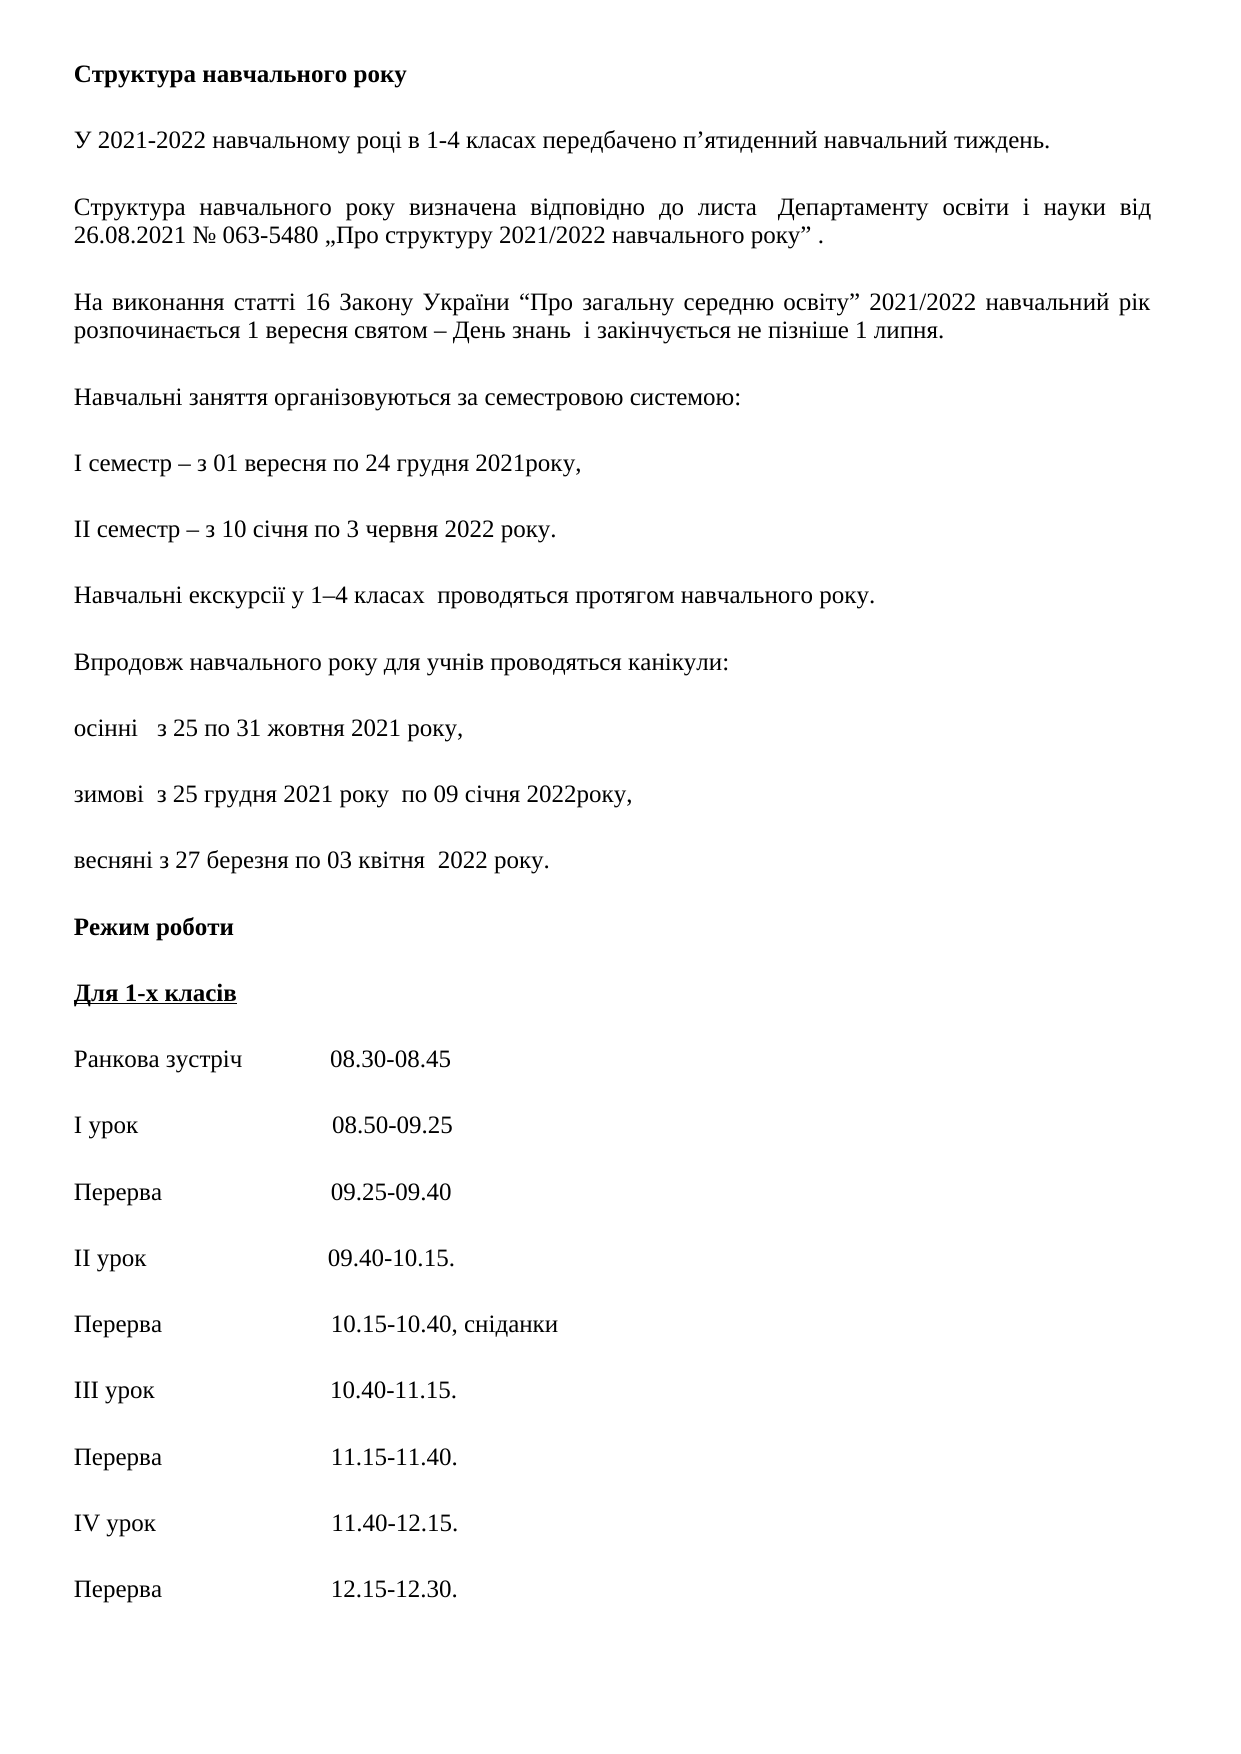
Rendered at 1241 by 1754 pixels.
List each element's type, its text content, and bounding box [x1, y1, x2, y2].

text Навчальні заняття організовуються за семестровою системою: [74, 382, 1152, 410]
text Перерва 12.15-12.30. [74, 1574, 1152, 1603]
text Перерва 09.25-09.40 [74, 1177, 1152, 1205]
text У 2021-2022 навчальному році в 1-4 класах передбачено п’ятиденний навчальний тиждень. [74, 125, 1152, 154]
text Навчальні екскурсії у 1–4 класах проводяться протягом навчального року. [74, 580, 1152, 609]
text Режим роботи [74, 912, 1152, 940]
text ІІ семестр – з 10 січня по 3 червня 2022 року. [74, 514, 1152, 543]
text Для 1-х класів [74, 978, 1152, 1007]
text весняні з 27 березня по 03 квітня 2022 року. [74, 845, 1152, 874]
text ІІІ урок 10.40-11.15. [74, 1375, 1152, 1404]
text ІІ урок 09.40-10.15. [74, 1243, 1152, 1272]
text ІV урок 11.40-12.15. [74, 1508, 1152, 1537]
text І урок 08.50-09.25 [74, 1110, 1152, 1139]
text Ранкова зустріч 08.30-08.45 [74, 1044, 1152, 1073]
text Перерва 10.15-10.40, сніданки [74, 1309, 1152, 1338]
text Перерва 11.15-11.40. [74, 1442, 1152, 1470]
text І семестр – з 01 вересня по 24 грудня 2021року, [74, 448, 1152, 477]
text Структура навчального року визначена відповідно до листа Департаменту освіти і науки від 26.08.2021 № 063-5480 „Про структуру 2021/2022 навчального року” . [74, 192, 1152, 249]
text осінні з 25 по 31 жовтня 2021 року, [74, 713, 1152, 742]
text Впродовж навчального року для учнів проводяться канікули: [74, 647, 1152, 675]
text зимові з 25 грудня 2021 року по 09 січня 2022року, [74, 779, 1152, 808]
text Структура навчального року [74, 59, 1152, 88]
text На виконання статті 16 Закону України “Про загальну середню освіту” 2021/2022 навчальний рік розпочинається 1 вересня святом – День знань і закінчується не пізніше 1 липня. [74, 287, 1152, 344]
